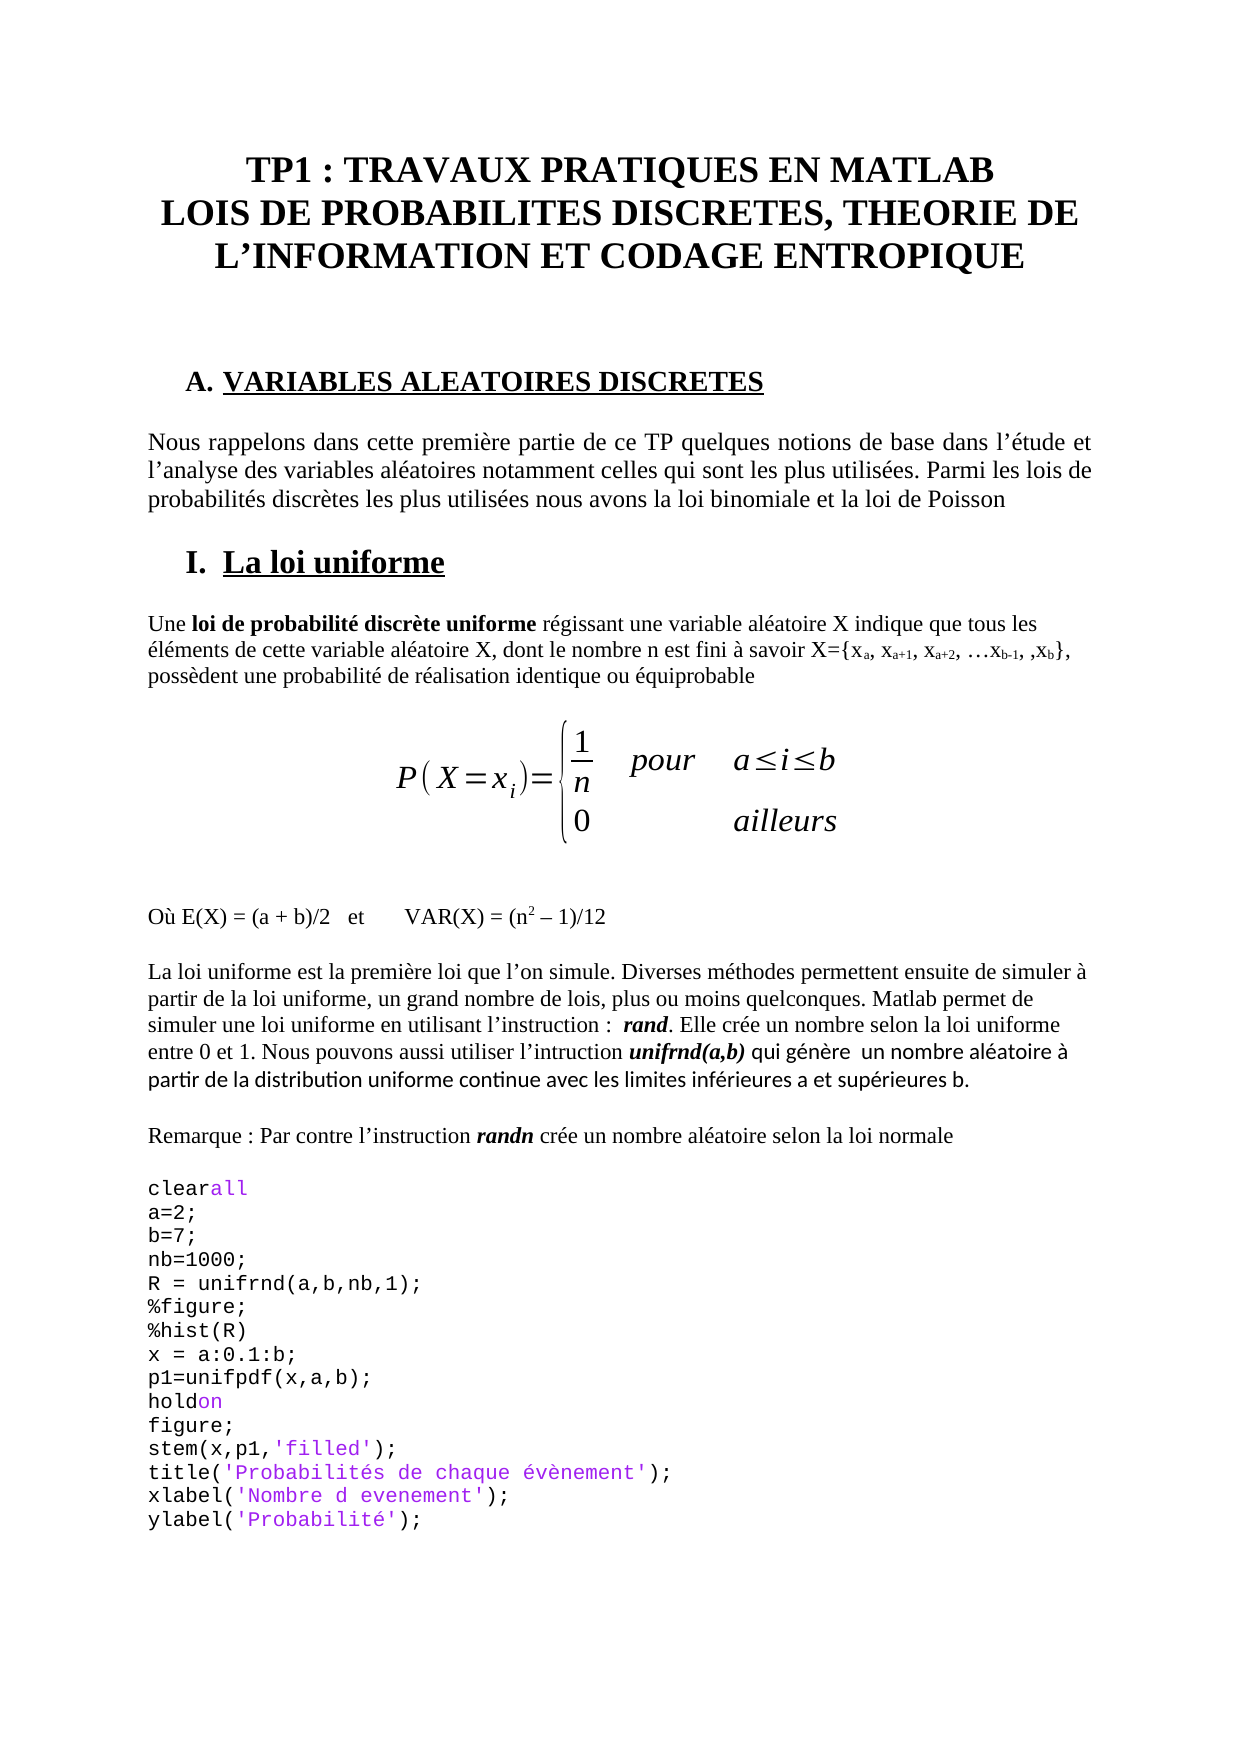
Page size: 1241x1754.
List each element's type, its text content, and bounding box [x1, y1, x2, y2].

text %hist(R) [148, 1320, 1093, 1344]
text Où E(X) = (a + b)/2 et VAR(X) = (n2 – 1)/12 [148, 903, 1093, 929]
text a=2; [148, 1202, 1093, 1225]
text TP1 : TRAVAUX PRATIQUES EN MATLAB [148, 148, 1093, 191]
text nb=1000; [148, 1249, 1093, 1273]
text R = unifrnd(a,b,nb,1); [148, 1273, 1093, 1296]
list VARIABLES ALEATOIRES DISCRETES [185, 364, 1093, 398]
text clearall [148, 1178, 1093, 1202]
text Une loi de probabilité discrète uniforme régissant une variable aléatoire X indique que tous les éléments de cette variable aléatoire X, dont le nombre n est fini à savoir X={xa, xa+1, xa+2, …xb-1, ,xb}, possèdent une probabilité de réalisation identique ou équiprobable [148, 610, 1093, 689]
text holdon [148, 1391, 1093, 1414]
text Nous rappelons dans cette première partie de ce TP quelques notions de base dans l’étude et l’analyse des variables aléatoires notamment celles qui sont les plus utilisées. Parmi les lois de probabilités discrètes les plus utilisées nous avons la loi binomiale et la loi de Poisson [148, 427, 1093, 513]
list La loi uniforme [185, 542, 1093, 581]
text %figure; [148, 1296, 1093, 1320]
text xlabel('Nombre d evenement'); [148, 1486, 1093, 1509]
text figure; [148, 1414, 1093, 1438]
text p1=unifpdf(x,a,b); [148, 1367, 1093, 1391]
text title('Probabilités de chaque évènement'); [148, 1462, 1093, 1486]
text x = a:0.1:b; [148, 1344, 1093, 1367]
text stem(x,p1,'filled'); [148, 1438, 1093, 1462]
text La loi uniforme est la première loi que l’on simule. Diverses méthodes permettent ensuite de simuler à partir de la loi uniforme, un grand nombre de lois, plus ou moins quelconques. Matlab permet de simuler une loi uniforme en utilisant l’instruction : rand. Elle crée un nombre selon la loi uniforme entre 0 et 1. Nous pouvons aussi utiliser l’intruction unifrnd(a,b) qui génère un nombre aléatoire à partir de la distribution uniforme continue avec les limites inférieures a et supérieures b. [148, 958, 1093, 1093]
text LOIS DE PROBABILITES DISCRETES, THEORIE DE L’INFORMATION ET CODAGE ENTROPIQUE [148, 191, 1093, 277]
text ylabel('Probabilité'); [148, 1509, 1093, 1533]
text Remarque : Par contre l’instruction randn crée un nombre aléatoire selon la loi normale [148, 1123, 1093, 1149]
text b=7; [148, 1225, 1093, 1249]
